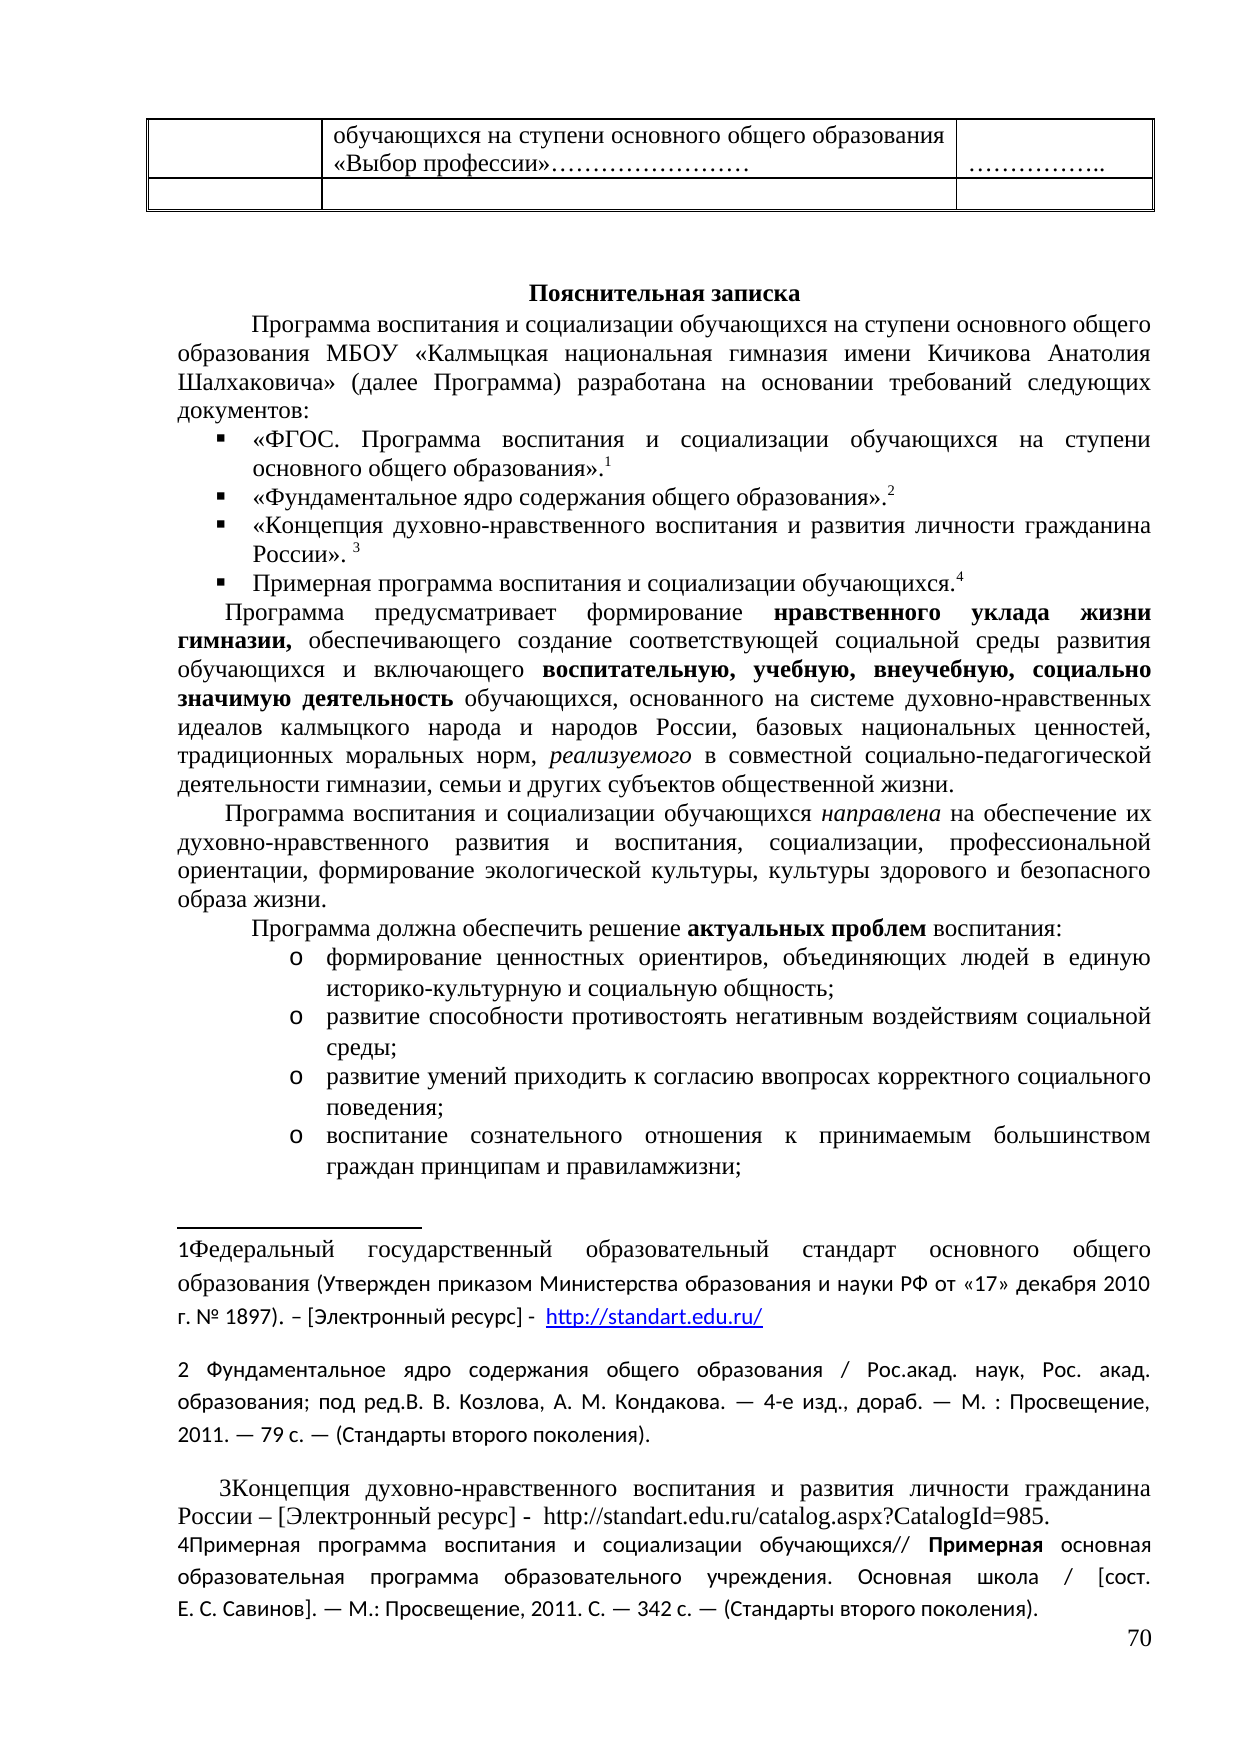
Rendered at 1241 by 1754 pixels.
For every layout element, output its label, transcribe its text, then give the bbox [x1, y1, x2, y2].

text Пояснительная записка [177, 278, 1152, 306]
text Программа должна обеспечить решение актуальных проблем воспитания: [177, 913, 1152, 942]
list «Фундаментальное ядро содержания общего образования». [215, 482, 1152, 511]
list «ФГОС. Программа воспитания и социализации обучающихся на ступени основного общего образования». [215, 424, 1152, 482]
text Программа воспитания и социализации обучающихся на ступени основного общего образования МБОУ «Калмыцкая национальная гимназия имени Кичикова Анатолия Шалхаковича» (далее Программа) разработана на основании требований следующих документов: [177, 309, 1152, 424]
list развитие умений приходить к согласию ввопросах корректного социального поведения; [288, 1061, 1152, 1121]
text Программа воспитания и социализации обучающихся направлена на обеспечение их духовно-нравственного развития и воспитания, социализации, профессиональной ориентации, формирование экологической культуры, культуры здорового и безопасного образа жизни. [177, 798, 1152, 913]
list формирование ценностных ориентиров, объединяющих людей в единую историко-культурную и социальную общность; [288, 942, 1152, 1001]
list «Концепция духовно-нравственного воспитания и развития личности гражданина России». [215, 511, 1152, 568]
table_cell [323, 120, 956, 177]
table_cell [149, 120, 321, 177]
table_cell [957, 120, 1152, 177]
list Примерная программа воспитания и социализации обучающихся. [215, 568, 1152, 597]
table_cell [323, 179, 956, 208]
list развитие способности противостоять негативным воздействиям социальной среды; [288, 1001, 1152, 1061]
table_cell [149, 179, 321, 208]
text Программа предусматривает формирование нравственного уклада жизни гимназии, обеспечивающего создание соответствующей социальной среды развития обучающихся и включающего воспитательную, учебную, внеучебную, социально значимую деятельность обучающихся, основанного на системе духовно-нравственных идеалов калмыцкого народа и народов России, базовых национальных ценностей, традиционных моральных норм, реализуемого в совместной социально-педагогической деятельности гимназии, семьи и других субъектов общественной жизни. [177, 597, 1152, 798]
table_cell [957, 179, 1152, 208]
list воспитание сознательного отношения к принимаемым большинством граждан принципам и правиламжизни; [288, 1121, 1152, 1180]
